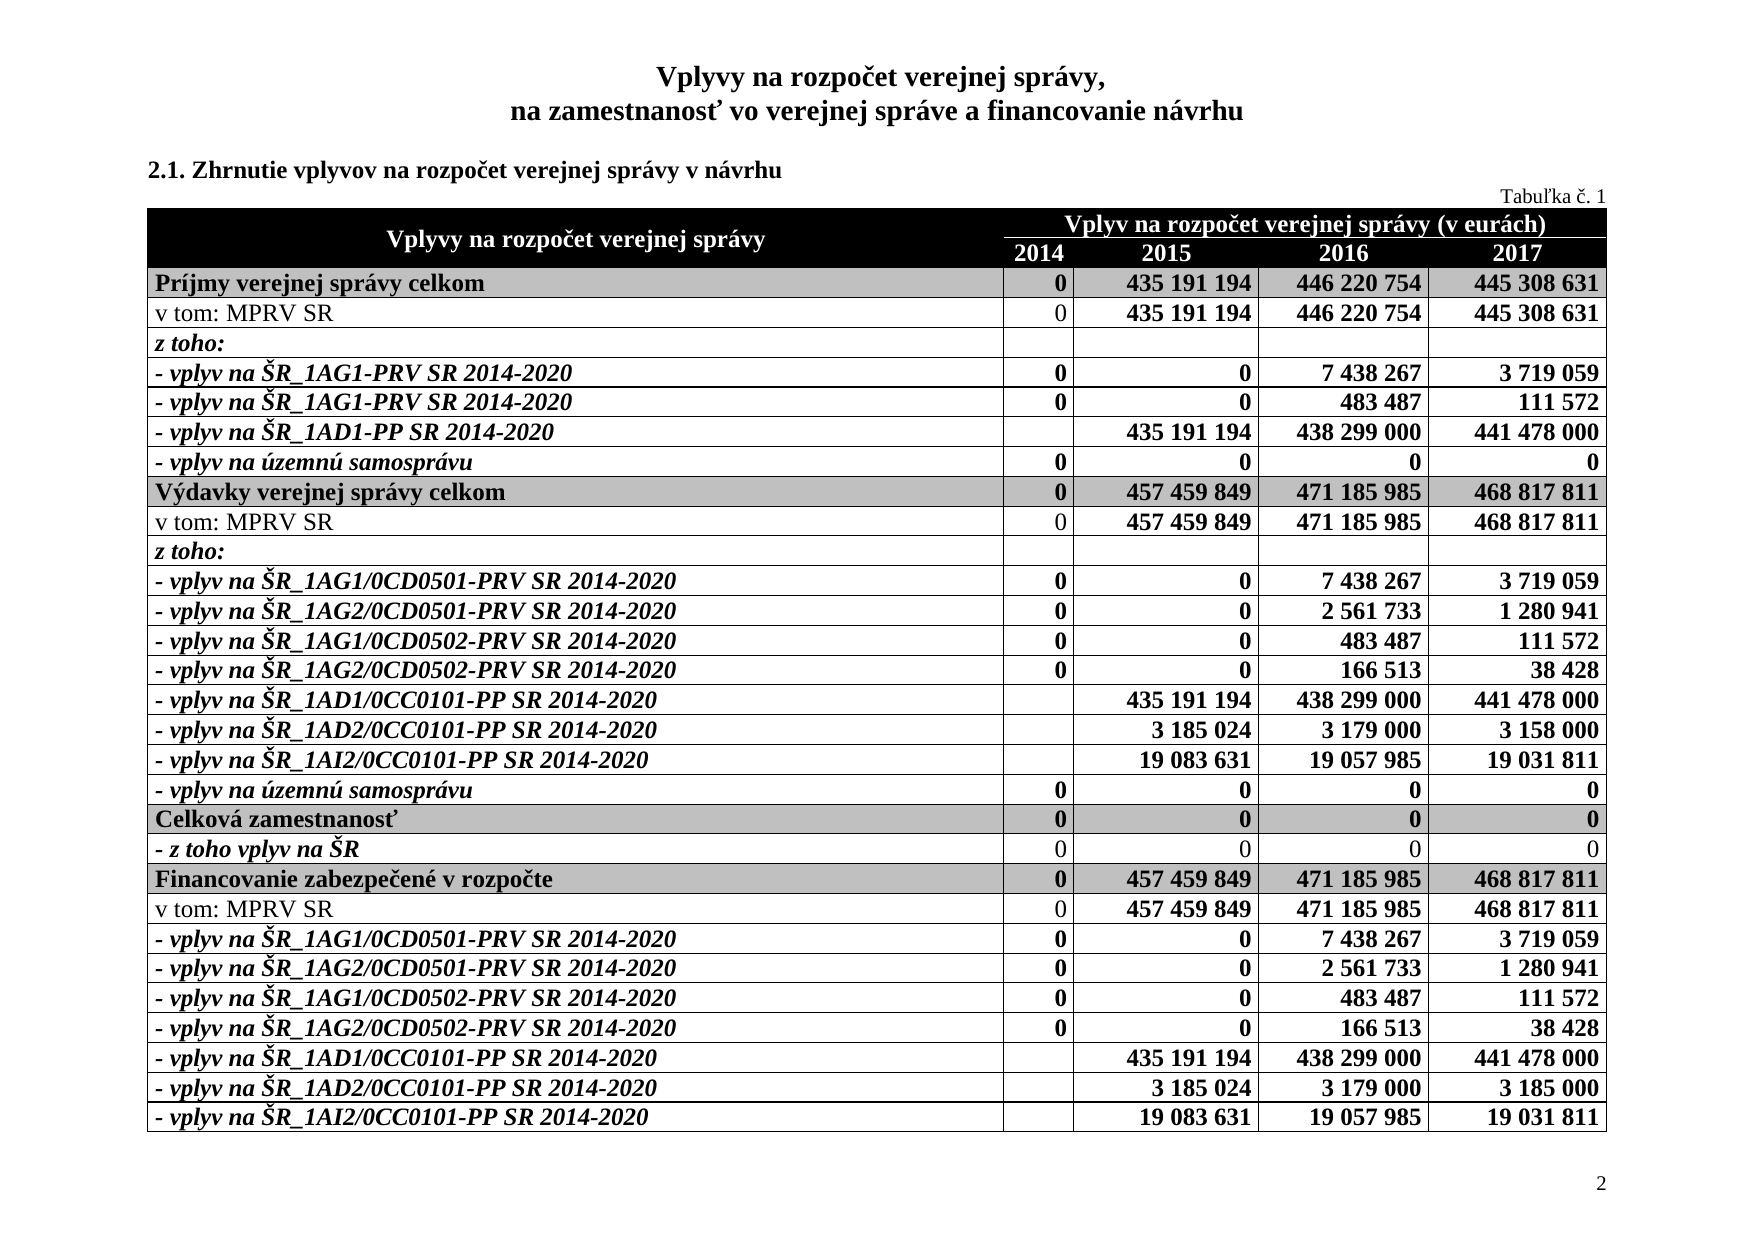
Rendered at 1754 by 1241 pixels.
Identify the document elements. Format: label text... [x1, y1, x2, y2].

table_cell 471 185 985 [1259, 477, 1428, 506]
table_cell - vplyv na ŠR_1AG1-PRV SR 2014-2020 [148, 358, 1003, 386]
table_cell 441 478 000 [1429, 1043, 1606, 1072]
table_cell [1004, 745, 1073, 774]
table_cell 19 031 811 [1429, 745, 1606, 774]
text Tabuľka č. 1 [148, 184, 1606, 208]
table_cell [1259, 536, 1428, 565]
table_cell 1 280 941 [1429, 596, 1606, 625]
table_cell 3 719 059 [1429, 566, 1606, 595]
table_cell 446 220 754 [1259, 268, 1428, 297]
table_cell 7 438 267 [1259, 358, 1428, 386]
table_cell 435 191 194 [1074, 268, 1258, 297]
table_cell [1259, 328, 1428, 357]
table_cell 2016 [1259, 239, 1428, 267]
table_cell 0 [1004, 954, 1073, 982]
table_cell 111 572 [1429, 983, 1606, 1012]
table_cell 0 [1074, 775, 1258, 803]
table_cell 457 459 849 [1074, 477, 1258, 506]
table_cell 0 [1429, 775, 1606, 803]
table_cell 3 719 059 [1429, 358, 1606, 386]
table_cell v tom: MPRV SR [148, 894, 1003, 923]
table_cell 0 [1004, 983, 1073, 1012]
table_cell z toho: [148, 328, 1003, 357]
table_cell 19 083 631 [1074, 1103, 1258, 1131]
table_cell Celková zamestnanosť [148, 805, 1003, 833]
table_cell 471 185 985 [1259, 894, 1428, 923]
table_cell - vplyv na ŠR_1AG2/0CD0502-PRV SR 2014-2020 [148, 1013, 1003, 1042]
table_cell - vplyv na ŠR_1AG2/0CD0501-PRV SR 2014-2020 [148, 954, 1003, 982]
table_cell [1074, 328, 1258, 357]
table_cell 111 572 [1429, 626, 1606, 654]
table_cell Príjmy verejnej správy celkom [148, 268, 1003, 297]
table_cell 2017 [1429, 239, 1606, 267]
text Vplyvy na rozpočet verejnej správy, [148, 59, 1606, 93]
table_cell - vplyv na ŠR_1AD2/0CC0101-PP SR 2014-2020 [148, 1073, 1003, 1101]
table_cell 471 185 985 [1259, 507, 1428, 535]
table_cell 111 572 [1429, 388, 1606, 416]
table_cell [1004, 715, 1073, 744]
text 2.1. Zhrnutie vplyvov na rozpočet verejnej správy v návrhu [148, 155, 1606, 184]
table_cell [1004, 328, 1073, 357]
table_cell 0 [1074, 954, 1258, 982]
table_cell 19 057 985 [1259, 1103, 1428, 1131]
table_cell 0 [1004, 477, 1073, 506]
table_cell 0 [1004, 507, 1073, 535]
table_cell 0 [1259, 775, 1428, 803]
table_cell 468 817 811 [1429, 894, 1606, 923]
table_cell v tom: MPRV SR [148, 298, 1003, 327]
table_cell - vplyv na územnú samosprávu [148, 775, 1003, 803]
table_cell [1004, 1043, 1073, 1072]
table_cell 441 478 000 [1429, 685, 1606, 714]
table_cell 468 817 811 [1429, 507, 1606, 535]
table_cell 483 487 [1259, 388, 1428, 416]
table_cell 1 280 941 [1429, 954, 1606, 982]
table_cell z toho: [148, 536, 1003, 565]
table_cell 438 299 000 [1259, 1043, 1428, 1072]
table_cell 0 [1004, 566, 1073, 595]
table_cell - z toho vplyv na ŠR [148, 834, 1003, 863]
table_cell 435 191 194 [1074, 298, 1258, 327]
table_cell - vplyv na ŠR_1AG1/0CD0501-PRV SR 2014-2020 [148, 566, 1003, 595]
table_cell 468 817 811 [1429, 477, 1606, 506]
table_cell 3 719 059 [1429, 924, 1606, 952]
table_cell 0 [1004, 298, 1073, 327]
table_cell 0 [1074, 626, 1258, 654]
table_cell 2 561 733 [1259, 954, 1428, 982]
table_cell 0 [1004, 1013, 1073, 1042]
table_header Vplyvy na rozpočet verejnej správy [148, 209, 1003, 267]
table_cell - vplyv na ŠR_1AG1/0CD0501-PRV SR 2014-2020 [148, 924, 1003, 952]
table_cell 0 [1004, 775, 1073, 803]
table_cell 435 191 194 [1074, 1043, 1258, 1072]
table_cell 438 299 000 [1259, 417, 1428, 446]
table_cell - vplyv na ŠR_1AG1/0CD0502-PRV SR 2014-2020 [148, 626, 1003, 654]
table_cell 0 [1074, 388, 1258, 416]
table_cell 0 [1004, 834, 1073, 863]
table_cell 471 185 985 [1259, 864, 1428, 893]
table_cell - vplyv na územnú samosprávu [148, 447, 1003, 476]
table_cell 0 [1004, 626, 1073, 654]
table_cell 446 220 754 [1259, 298, 1428, 327]
table_cell 0 [1074, 566, 1258, 595]
table_cell 2015 [1074, 239, 1258, 267]
table_cell 0 [1074, 834, 1258, 863]
table_cell 0 [1004, 388, 1073, 416]
table_cell 3 185 024 [1074, 715, 1258, 744]
table_cell 435 191 194 [1074, 417, 1258, 446]
table_cell [1429, 328, 1606, 357]
table_cell 166 513 [1259, 1013, 1428, 1042]
table_cell 166 513 [1259, 656, 1428, 684]
table_cell 438 299 000 [1259, 685, 1428, 714]
table_cell 19 083 631 [1074, 745, 1258, 774]
table_cell - vplyv na ŠR_1AI2/0CC0101-PP SR 2014-2020 [148, 1103, 1003, 1131]
table_cell - vplyv na ŠR_1AG2/0CD0502-PRV SR 2014-2020 [148, 656, 1003, 684]
table_cell - vplyv na ŠR_1AI2/0CC0101-PP SR 2014-2020 [148, 745, 1003, 774]
table_cell Financovanie zabezpečené v rozpočte [148, 864, 1003, 893]
table_cell Výdavky verejnej správy celkom [148, 477, 1003, 506]
table_cell 0 [1429, 447, 1606, 476]
table_cell 19 057 985 [1259, 745, 1428, 774]
table_cell 0 [1429, 834, 1606, 863]
table_cell 0 [1074, 1013, 1258, 1042]
table_cell 0 [1074, 447, 1258, 476]
table_cell 457 459 849 [1074, 507, 1258, 535]
table_cell 3 179 000 [1259, 1073, 1428, 1101]
table_cell 0 [1074, 596, 1258, 625]
table_cell 0 [1074, 656, 1258, 684]
table_cell v tom: MPRV SR [148, 507, 1003, 535]
table_cell 2 561 733 [1259, 596, 1428, 625]
table_cell 0 [1004, 268, 1073, 297]
table_cell 0 [1004, 447, 1073, 476]
table_cell 7 438 267 [1259, 566, 1428, 595]
table_cell 445 308 631 [1429, 298, 1606, 327]
table_cell 0 [1004, 924, 1073, 952]
table_cell [1004, 536, 1073, 565]
table_cell 19 031 811 [1429, 1103, 1606, 1131]
table_cell 0 [1074, 805, 1258, 833]
table_cell 445 308 631 [1429, 268, 1606, 297]
table_cell 483 487 [1259, 626, 1428, 654]
table_cell - vplyv na ŠR_1AG1/0CD0502-PRV SR 2014-2020 [148, 983, 1003, 1012]
table_cell 483 487 [1259, 983, 1428, 1012]
table_cell [1429, 536, 1606, 565]
table_cell 38 428 [1429, 1013, 1606, 1042]
table_cell 0 [1259, 805, 1428, 833]
table_cell - vplyv na ŠR_1AD1/0CC0101-PP SR 2014-2020 [148, 1043, 1003, 1072]
table_cell - vplyv na ŠR_1AD1/0CC0101-PP SR 2014-2020 [148, 685, 1003, 714]
table_cell - vplyv na ŠR_1AD1-PP SR 2014-2020 [148, 417, 1003, 446]
table_cell [1004, 417, 1073, 446]
table_cell 0 [1074, 924, 1258, 952]
table_cell 0 [1429, 805, 1606, 833]
table_cell 0 [1004, 894, 1073, 923]
table_cell 0 [1259, 834, 1428, 863]
table_cell 468 817 811 [1429, 864, 1606, 893]
table_cell 0 [1259, 447, 1428, 476]
table_cell [1004, 685, 1073, 714]
table_cell 0 [1004, 656, 1073, 684]
table_cell 0 [1074, 983, 1258, 1012]
table_cell [1074, 536, 1258, 565]
table_cell 3 179 000 [1259, 715, 1428, 744]
table_cell 441 478 000 [1429, 417, 1606, 446]
table_cell 457 459 849 [1074, 864, 1258, 893]
table_cell - vplyv na ŠR_1AG2/0CD0501-PRV SR 2014-2020 [148, 596, 1003, 625]
table_cell 0 [1004, 864, 1073, 893]
table_cell 7 438 267 [1259, 924, 1428, 952]
table_cell 3 185 000 [1429, 1073, 1606, 1101]
table_cell 38 428 [1429, 656, 1606, 684]
table_header Vplyv na rozpočet verejnej správy (v eurách) [1004, 209, 1606, 237]
table_cell 2014 [1004, 239, 1073, 267]
table_cell 0 [1074, 358, 1258, 386]
table_cell 0 [1004, 358, 1073, 386]
table_cell 435 191 194 [1074, 685, 1258, 714]
table_cell [1004, 1073, 1073, 1101]
table_cell 0 [1004, 596, 1073, 625]
table_cell 3 185 024 [1074, 1073, 1258, 1101]
table_cell 0 [1004, 805, 1073, 833]
text na zamestnanosť vo verejnej správe a financovanie návrhu [148, 93, 1606, 126]
table_cell - vplyv na ŠR_1AD2/0CC0101-PP SR 2014-2020 [148, 715, 1003, 744]
table_cell 457 459 849 [1074, 894, 1258, 923]
table_cell - vplyv na ŠR_1AG1-PRV SR 2014-2020 [148, 388, 1003, 416]
table_cell [1004, 1103, 1073, 1131]
table_cell 3 158 000 [1429, 715, 1606, 744]
